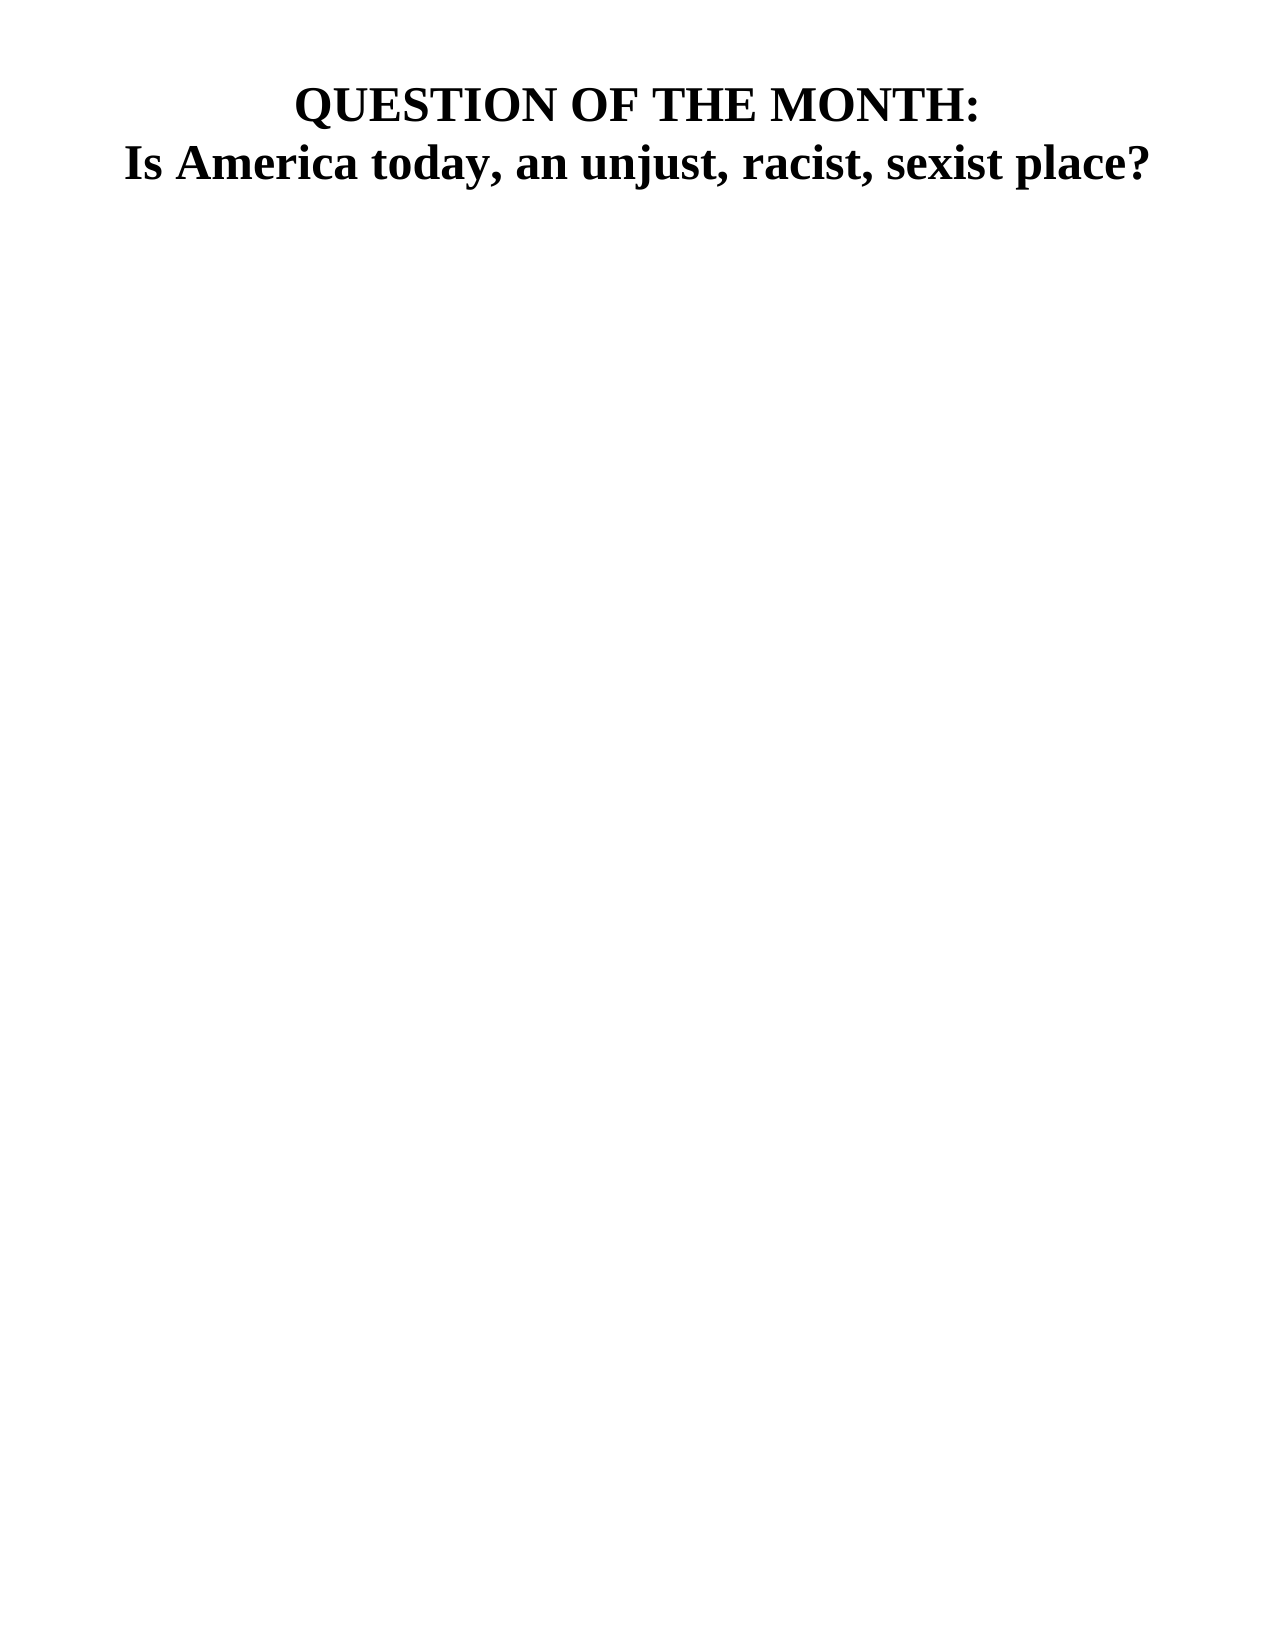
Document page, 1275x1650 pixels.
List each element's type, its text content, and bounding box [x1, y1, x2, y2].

text QUESTION OF THE MONTH: [30, 75, 1245, 132]
text Is America today, an unjust, racist, sexist place? [30, 132, 1245, 190]
